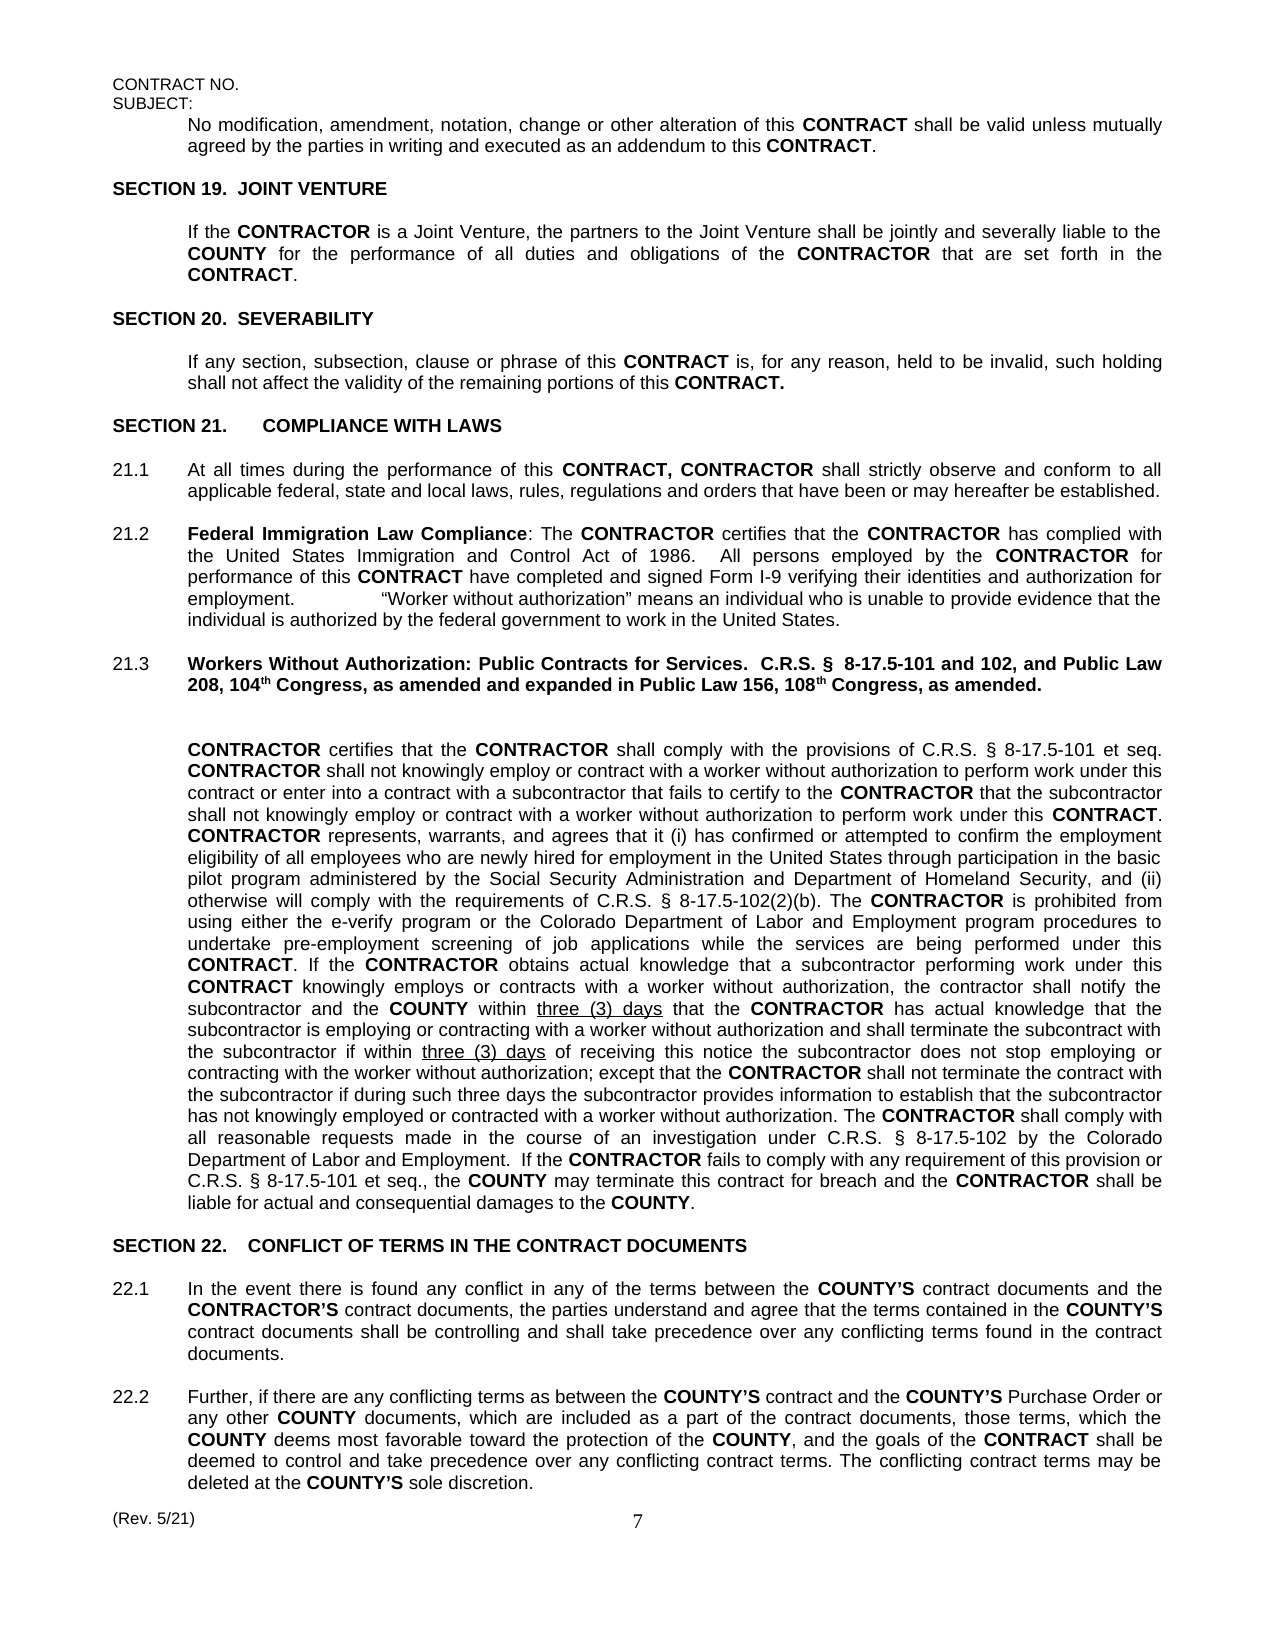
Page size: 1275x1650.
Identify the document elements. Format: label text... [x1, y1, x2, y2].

text SECTION 22. CONFLICT OF TERMS IN THE CONTRACT DOCUMENTS [112, 1234, 1162, 1256]
text 22.1 In the event there is found any conflict in any of the terms between the COUNTY’S contract documents and the CONTRACTOR’S contract documents, the parties understand and agree that the terms contained in the COUNTY’S contract documents shall be controlling and shall take precedence over any conflicting terms found in the contract documents. [112, 1278, 1162, 1364]
text SECTION 21. COMPLIANCE WITH LAWS [112, 415, 1162, 437]
text 22.2 Further, if there are any conflicting terms as between the COUNTY’S contract and the COUNTY’S Purchase Order or any other COUNTY documents, which are included as a part of the contract documents, those terms, which the COUNTY deems most favorable toward the protection of the COUNTY, and the goals of the CONTRACT shall be deemed to control and take precedence over any conflicting contract terms. The conflicting contract terms may be deleted at the COUNTY’S sole discretion. [112, 1386, 1162, 1493]
text If the CONTRACTOR is a Joint Venture, the partners to the Joint Venture shall be jointly and severally liable to the COUNTY for the performance of all duties and obligations of the CONTRACTOR that are set forth in the CONTRACT. [187, 221, 1162, 286]
text No modification, amendment, notation, change or other alteration of this CONTRACT shall be valid unless mutually agreed by the parties in writing and executed as an addendum to this CONTRACT. [187, 113, 1162, 156]
text SECTION 20. SEVERABILITY [112, 307, 1162, 329]
text SECTION 19. JOINT VENTURE [112, 178, 1162, 199]
text If any section, subsection, clause or phrase of this CONTRACT is, for any reason, held to be invalid, such holding shall not affect the validity of the remaining portions of this CONTRACT. [187, 351, 1162, 394]
text 21.1 At all times during the performance of this CONTRACT, CONTRACTOR shall strictly observe and conform to all applicable federal, state and local laws, rules, regulations and orders that have been or may hereafter be established. [112, 458, 1162, 501]
text 21.3 Workers Without Authorization: Public Contracts for Services. C.R.S. § 8-17.5-101 and 102, and Public Law 208, 104th Congress, as amended and expanded in Public Law 156, 108th Congress, as amended. [112, 652, 1162, 696]
text CONTRACTOR certifies that the CONTRACTOR shall comply with the provisions of C.R.S. § 8-17.5-101 et seq. CONTRACTOR shall not knowingly employ or contract with a worker without authorization to perform work under this contract or enter into a contract with a subcontractor that fails to certify to the CONTRACTOR that the subcontractor shall not knowingly employ or contract with a worker without authorization to perform work under this CONTRACT. CONTRACTOR represents, warrants, and agrees that it (i) has confirmed or attempted to confirm the employment eligibility of all employees who are newly hired for employment in the United States through participation in the basic pilot program administered by the Social Security Administration and Department of Homeland Security, and (ii) otherwise will comply with the requirements of C.R.S. § 8-17.5-102(2)(b). The CONTRACTOR is prohibited from using either the e-verify program or the Colorado Department of Labor and Employment program procedures to undertake pre-employment screening of job applications while the services are being performed under this CONTRACT. If the CONTRACTOR obtains actual knowledge that a subcontractor performing work under this CONTRACT knowingly employs or contracts with a worker without authorization, the contractor shall notify the subcontractor and the COUNTY within three (3) days that the CONTRACTOR has actual knowledge that the subcontractor is employing or contracting with a worker without authorization and shall terminate the subcontract with the subcontractor if within three (3) days of receiving this notice the subcontractor does not stop employing or contracting with the worker without authorization; except that the CONTRACTOR shall not terminate the contract with the subcontractor if during such three days the subcontractor provides information to establish that the subcontractor has not knowingly employed or contracted with a worker without authorization. The CONTRACTOR shall comply with all reasonable requests made in the course of an investigation under C.R.S. § 8-17.5-102 by the Colorado Department of Labor and Employment. If the CONTRACTOR fails to comply with any requirement of this provision or C.R.S. § 8-17.5-101 et seq., the COUNTY may terminate this contract for breach and the CONTRACTOR shall be liable for actual and consequential damages to the COUNTY. [187, 739, 1162, 1213]
text 21.2 Federal Immigration Law Compliance: The CONTRACTOR certifies that the CONTRACTOR has complied with the United States Immigration and Control Act of 1986. All persons employed by the CONTRACTOR for performance of this CONTRACT have completed and signed Form I-9 verifying their identities and authorization for employment. “Worker without authorization” means an individual who is unable to provide evidence that the individual is authorized by the federal government to work in the United States. [112, 523, 1162, 631]
